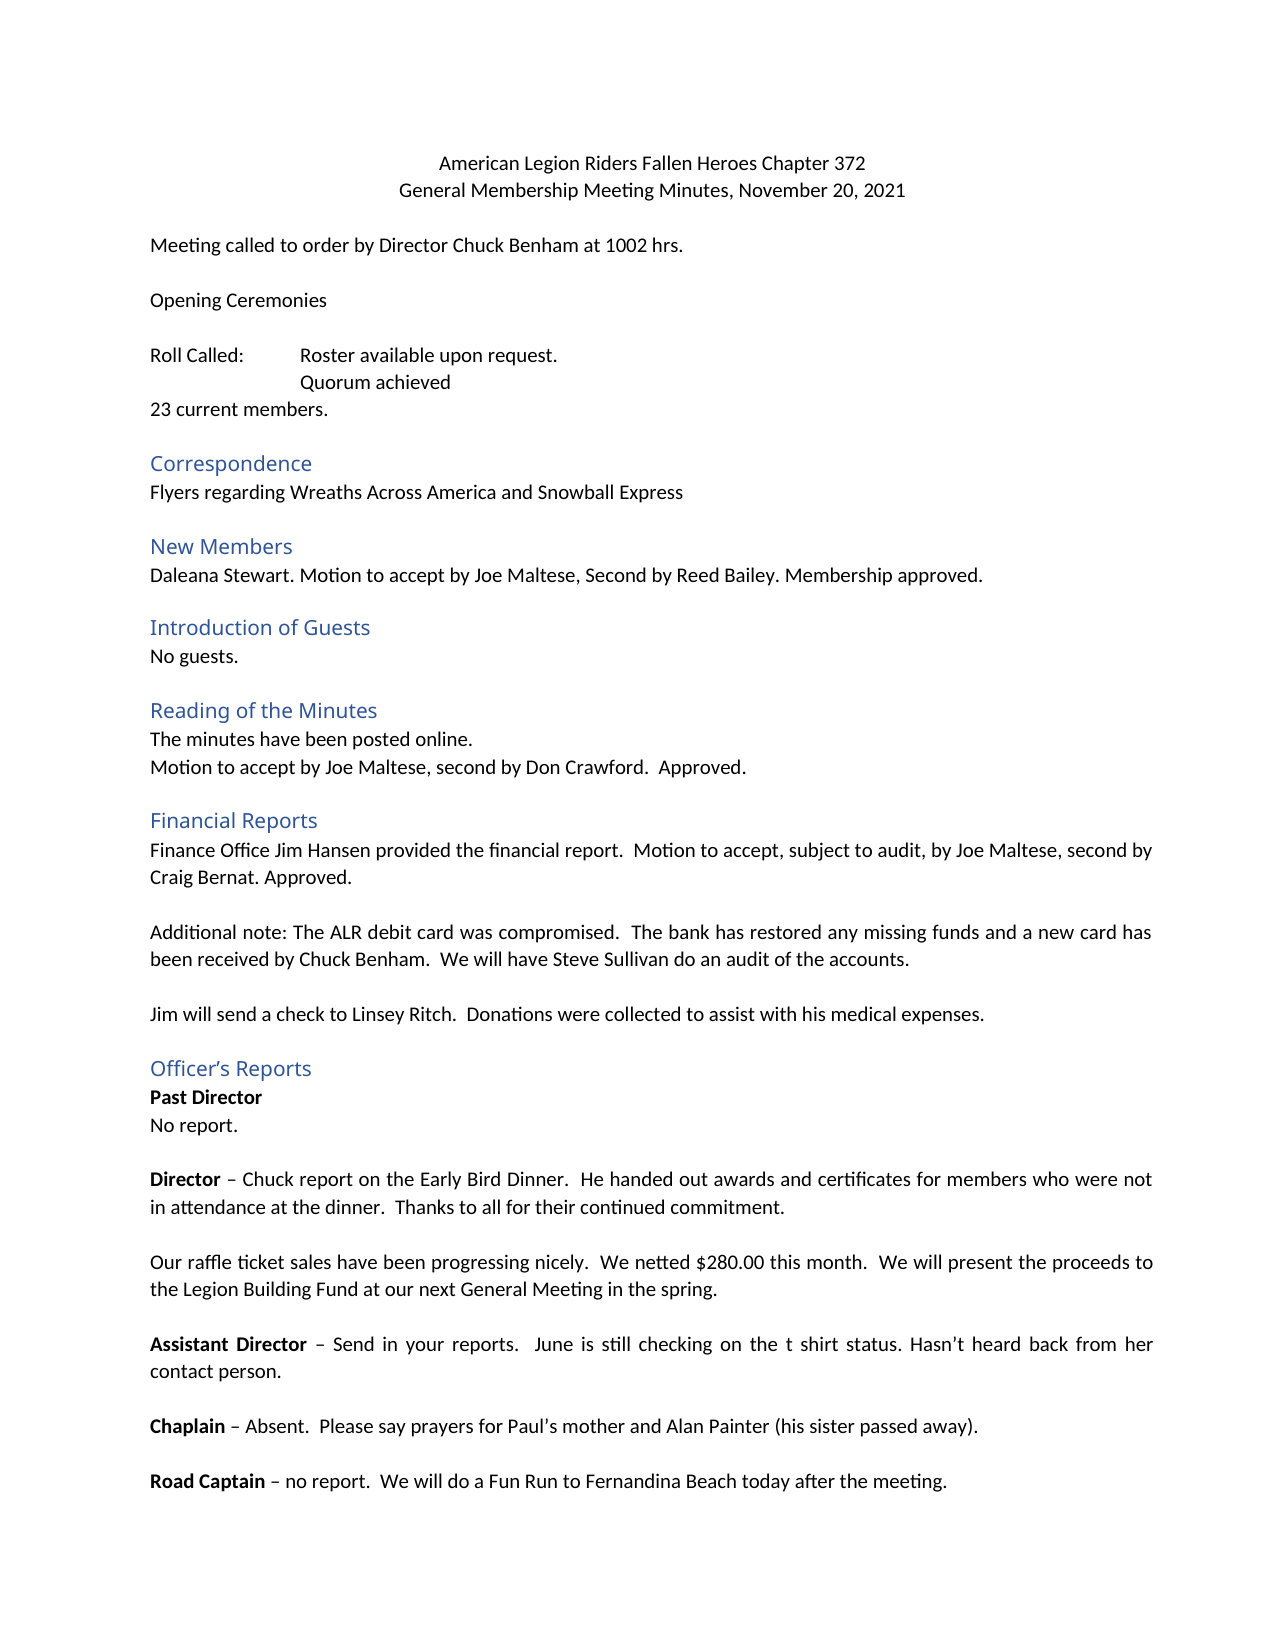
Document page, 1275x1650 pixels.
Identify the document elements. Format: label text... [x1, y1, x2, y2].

text Past Director [150, 1084, 1155, 1110]
text The minutes have been posted online. [150, 727, 1155, 752]
text No guests. [150, 644, 1155, 669]
subtitle Officer’s Reports [150, 1054, 1155, 1082]
text Roll Called: Roster available upon request. [150, 342, 1155, 367]
text Opening Ceremonies [150, 287, 1155, 312]
subtitle Reading of the Minutes [150, 696, 1155, 724]
text Our raffle ticket sales have been progressing nicely. We netted $280.00 this month. We will present the proceeds to the Legion Building Fund at our next General Meeting in the spring. [150, 1249, 1155, 1302]
subtitle Introduction of Guests [150, 613, 1155, 641]
text Quorum achieved [150, 369, 1155, 394]
text American Legion Riders Fallen Heroes Chapter 372 [150, 150, 1155, 175]
text Jim will send a check to Linsey Ritch. Donations were collected to assist with his medical expenses. [150, 1001, 1155, 1027]
text Daleana Stewart. Motion to accept by Joe Maltese, Second by Reed Bailey. Membership approved. [150, 563, 1155, 588]
text Flyers regarding Wreaths Across America and Snowball Express [150, 479, 1155, 505]
text General Membership Meeting Minutes, November 20, 2021 [150, 177, 1155, 203]
text Finance Office Jim Hansen provided the financial report. Motion to accept, subject to audit, by Joe Maltese, second by Craig Bernat. Approved. [150, 837, 1155, 890]
text Additional note: The ALR debit card was compromised. The bank has restored any missing funds and a new card has been received by Chuck Benham. We will have Steve Sullivan do an audit of the accounts. [150, 919, 1155, 972]
text Meeting called to order by Director Chuck Benham at 1002 hrs. [150, 232, 1155, 258]
subtitle Correspondence [150, 449, 1155, 477]
text Road Captain – no report. We will do a Fun Run to Fernandina Beach today after the meeting. [150, 1468, 1155, 1493]
text 23 current members. [150, 397, 1155, 422]
text Motion to accept by Joe Maltese, second by Don Crawford. Approved. [150, 754, 1155, 779]
text Chaplain – Absent. Please say prayers for Paul’s mother and Alan Painter (his sister passed away). [150, 1413, 1155, 1439]
subtitle New Members [150, 532, 1155, 560]
text Director – Chuck report on the Early Bird Dinner. He handed out awards and certificates for members who were not in attendance at the dinner. Thanks to all for their continued commitment. [150, 1167, 1155, 1219]
subtitle Financial Reports [150, 806, 1155, 835]
text No report. [150, 1112, 1155, 1137]
text Assistant Director – Send in your reports. June is still checking on the t shirt status. Hasn’t heard back from her contact person. [150, 1331, 1155, 1384]
